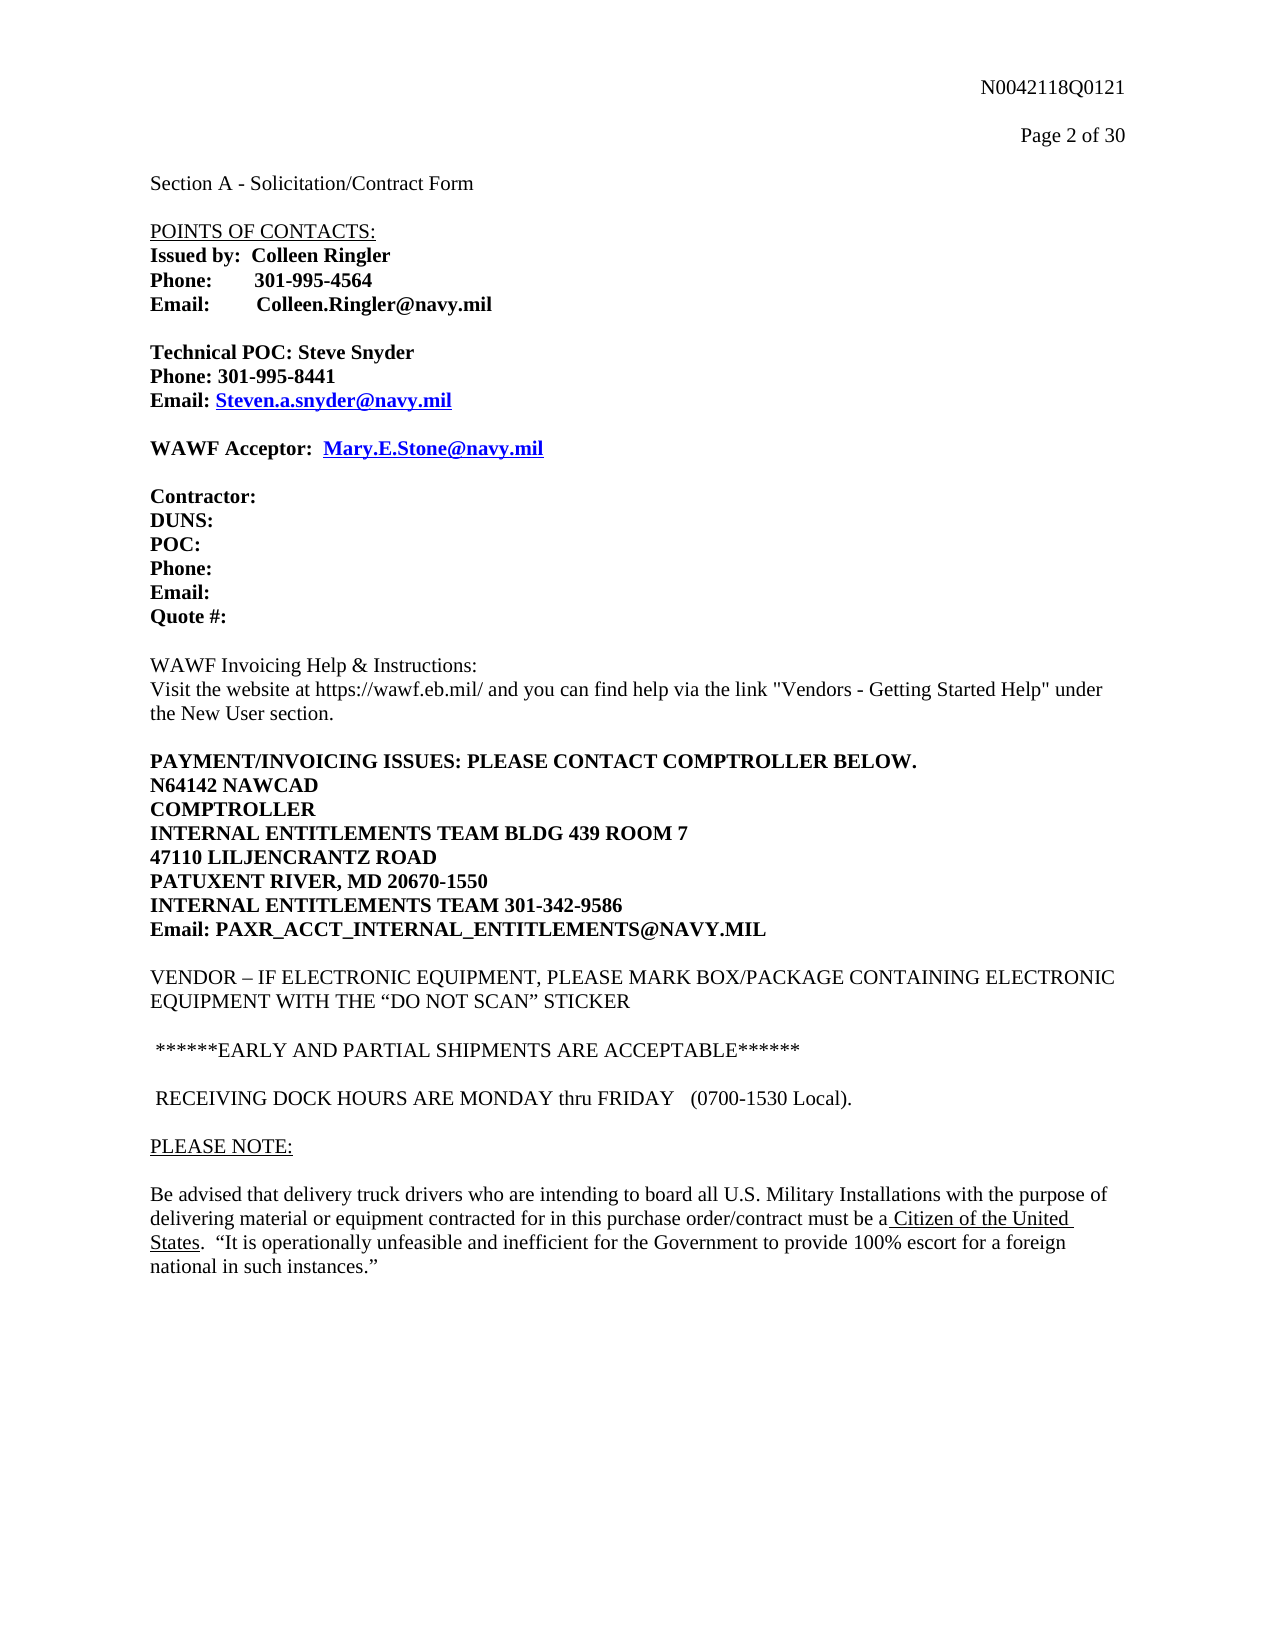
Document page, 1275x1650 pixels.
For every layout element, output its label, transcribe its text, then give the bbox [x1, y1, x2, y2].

text Email: PAXR_ACCT_INTERNAL_ENTITLEMENTS@NAVY.MIL [150, 917, 1125, 941]
text Technical POC: Steve Snyder [150, 340, 1125, 364]
text INTERNAL ENTITLEMENTS TEAM BLDG 439 ROOM 7 [150, 821, 1125, 845]
text Email: [150, 580, 1125, 604]
text Phone: 301-995-4564 [150, 267, 1125, 292]
text Visit the website at https://wawf.eb.mil/ and you can find help via the link "Vendors - Getting Started Help" under the New User section. [150, 677, 1125, 725]
text COMPTROLLER [150, 797, 1125, 821]
text Email: Colleen.Ringler@navy.mil [150, 292, 1125, 316]
text POINTS OF CONTACTS: [150, 219, 1125, 243]
text Email: Steven.a.snyder@navy.mil [150, 388, 1125, 412]
text Contractor: [150, 484, 1125, 508]
text Issued by: Colleen Ringler [150, 243, 1125, 267]
text RECEIVING DOCK HOURS ARE MONDAY thru FRIDAY (0700-1530 Local). [150, 1086, 1125, 1110]
text ******EARLY AND PARTIAL SHIPMENTS ARE ACCEPTABLE****** [150, 1037, 1125, 1062]
text Phone: [150, 556, 1125, 580]
text Quote #: [150, 604, 1125, 628]
text VENDOR – IF ELECTRONIC EQUIPMENT, PLEASE MARK BOX/PACKAGE CONTAINING ELECTRONIC EQUIPMENT WITH THE “DO NOT SCAN” STICKER [150, 965, 1125, 1013]
text Be advised that delivery truck drivers who are intending to board all U.S. Military Installations with the purpose of delivering material or equipment contracted for in this purchase order/contract must be a Citizen of the United States. “It is operationally unfeasible and inefficient for the Government to provide 100% escort for a foreign national in such instances.” [150, 1182, 1125, 1278]
text WAWF Acceptor: Mary.E.Stone@navy.mil [150, 436, 1125, 460]
text PAYMENT/INVOICING ISSUES: PLEASE CONTACT COMPTROLLER BELOW. [150, 749, 1125, 773]
text INTERNAL ENTITLEMENTS TEAM 301-342-9586 [150, 893, 1125, 917]
text 47110 LILJENCRANTZ ROAD [150, 845, 1125, 869]
text N64142 NAWCAD [150, 773, 1125, 797]
text PLEASE NOTE: [150, 1134, 1125, 1158]
text WAWF Invoicing Help & Instructions: [150, 652, 1125, 677]
text PATUXENT RIVER, MD 20670-1550 [150, 869, 1125, 893]
text POC: [150, 532, 1125, 556]
text DUNS: [150, 508, 1125, 532]
text Section A - Solicitation/Contract Form [150, 171, 1125, 195]
text Phone: 301-995-8441 [150, 364, 1125, 388]
